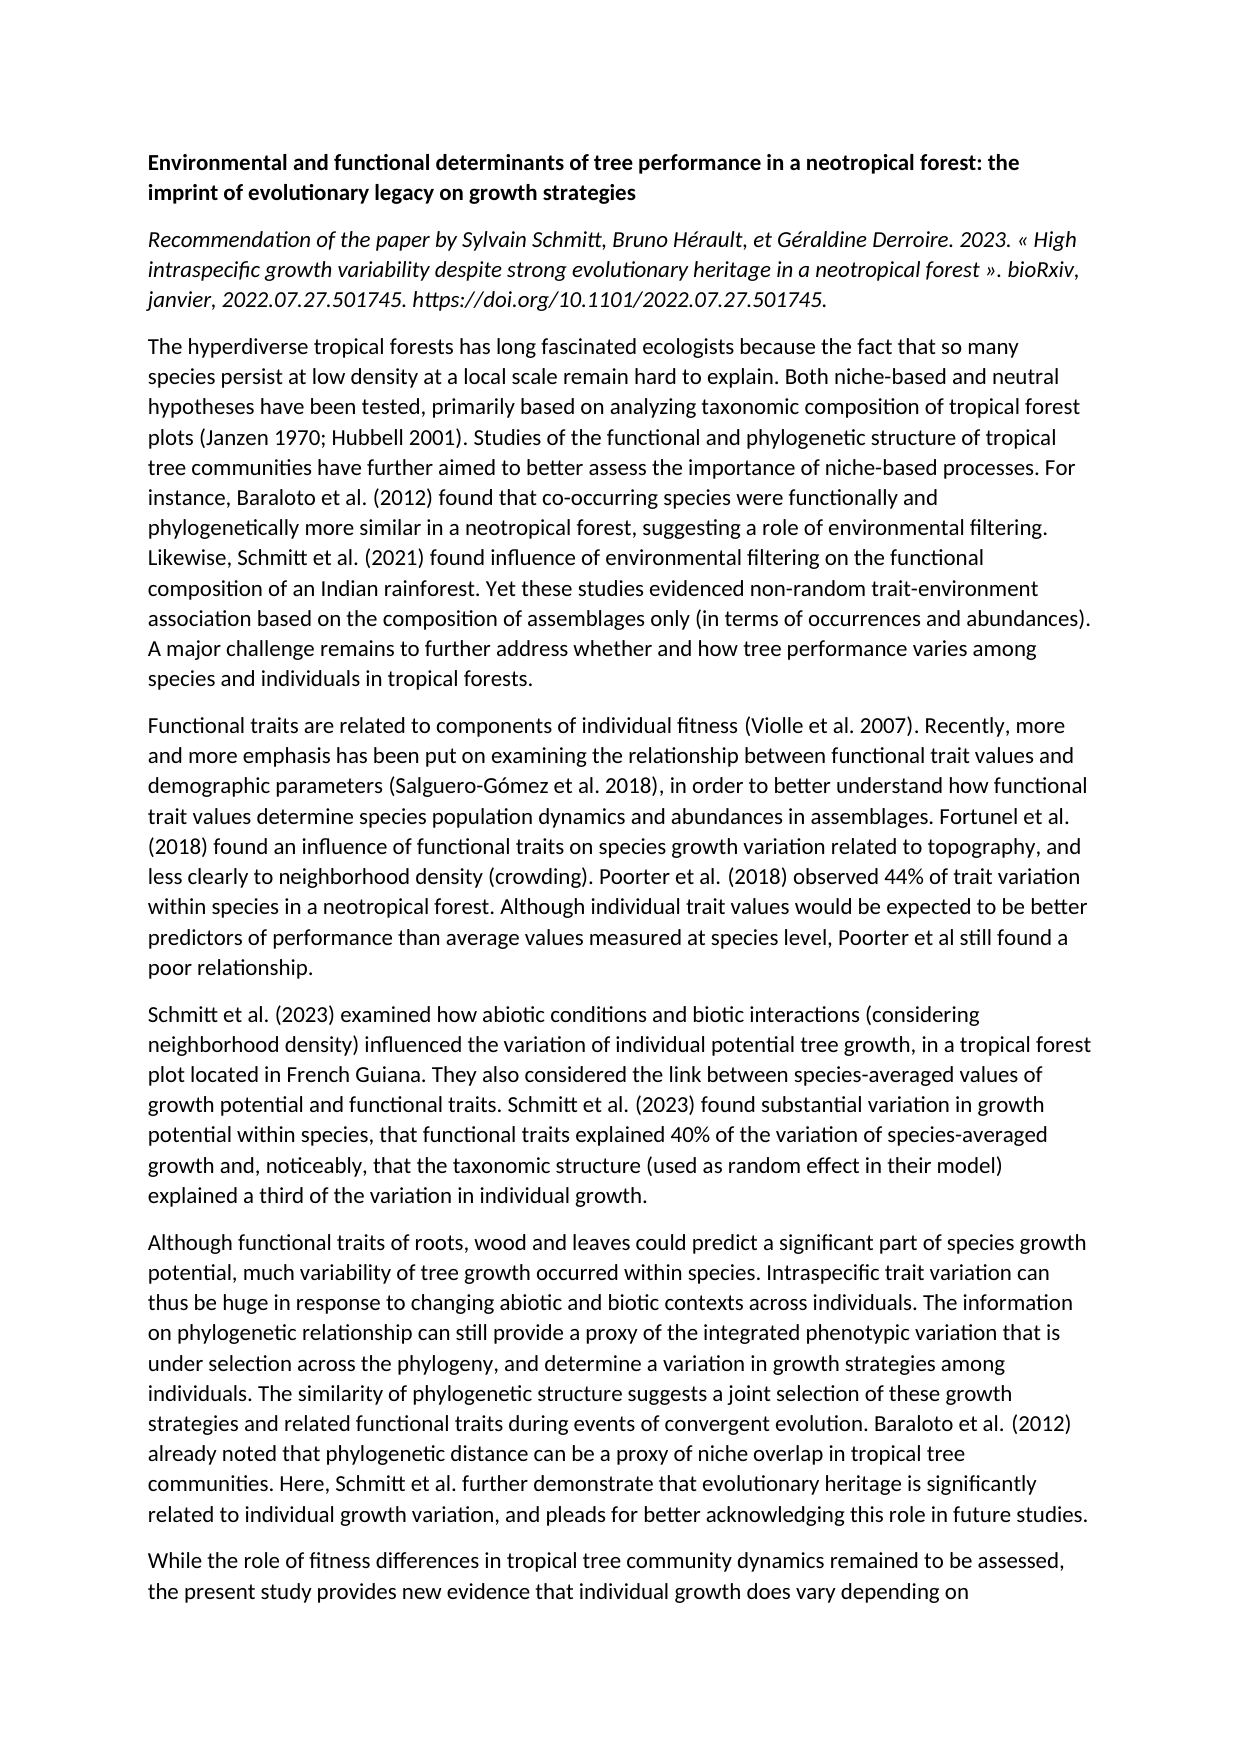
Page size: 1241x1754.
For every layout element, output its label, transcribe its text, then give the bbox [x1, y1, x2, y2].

text The hyperdiverse tropical forests has long fascinated ecologists because the fact that so many species persist at low density at a local scale remain hard to explain. Both niche-based and neutral hypotheses have been tested, primarily based on analyzing taxonomic composition of tropical forest plots (Janzen 1970; Hubbell 2001). Studies of the functional and phylogenetic structure of tropical tree communities have further aimed to better assess the importance of niche-based processes. For instance, Baraloto et al. (2012) found that co-occurring species were functionally and phylogenetically more similar in a neotropical forest, suggesting a role of environmental filtering. Likewise, Schmitt et al. (2021) found influence of environmental filtering on the functional composition of an Indian rainforest. Yet these studies evidenced non-random trait-environment association based on the composition of assemblages only (in terms of occurrences and abundances). A major challenge remains to further address whether and how tree performance varies among species and individuals in tropical forests. [148, 332, 1093, 692]
text Schmitt et al. (2023) examined how abiotic conditions and biotic interactions (considering neighborhood density) influenced the variation of individual potential tree growth, in a tropical forest plot located in French Guiana. They also considered the link between species-averaged values of growth potential and functional traits. Schmitt et al. (2023) found substantial variation in growth potential within species, that functional traits explained 40% of the variation of species-averaged growth and, noticeably, that the taxonomic structure (used as random effect in their model) explained a third of the variation in individual growth. [148, 1000, 1093, 1209]
text Environmental and functional determinants of tree performance in a neotropical forest: the imprint of evolutionary legacy on growth strategies [148, 148, 1093, 206]
text Functional traits are related to components of individual fitness (Violle et al. 2007). Recently, more and more emphasis has been put on examining the relationship between functional trait values and demographic parameters (Salguero-Gómez et al. 2018), in order to better understand how functional trait values determine species population dynamics and abundances in assemblages. Fortunel et al. (2018) found an influence of functional traits on species growth variation related to topography, and less clearly to neighborhood density (crowding). Poorter et al. (2018) observed 44% of trait variation within species in a neotropical forest. Although individual trait values would be expected to be better predictors of performance than average values measured at species level, Poorter et al still found a poor relationship. [148, 711, 1093, 981]
text Recommendation of the paper by Sylvain Schmitt, Bruno Hérault, et Géraldine Derroire. 2023. « High intraspecific growth variability despite strong evolutionary heritage in a neotropical forest ». bioRxiv, janvier, 2022.07.27.501745. https://doi.org/10.1101/2022.07.27.501745. [148, 225, 1093, 313]
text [148, 1547, 1093, 1605]
text Although functional traits of roots, wood and leaves could predict a significant part of species growth potential, much variability of tree growth occurred within species. Intraspecific trait variation can thus be huge in response to changing abiotic and biotic contexts across individuals. The information on phylogenetic relationship can still provide a proxy of the integrated phenotypic variation that is under selection across the phylogeny, and determine a variation in growth strategies among individuals. The similarity of phylogenetic structure suggests a joint selection of these growth strategies and related functional traits during events of convergent evolution. Baraloto et al. (2012) already noted that phylogenetic distance can be a proxy of niche overlap in tropical tree communities. Here, Schmitt et al. further demonstrate that evolutionary heritage is significantly related to individual growth variation, and pleads for better acknowledging this role in future studies. [148, 1228, 1093, 1528]
